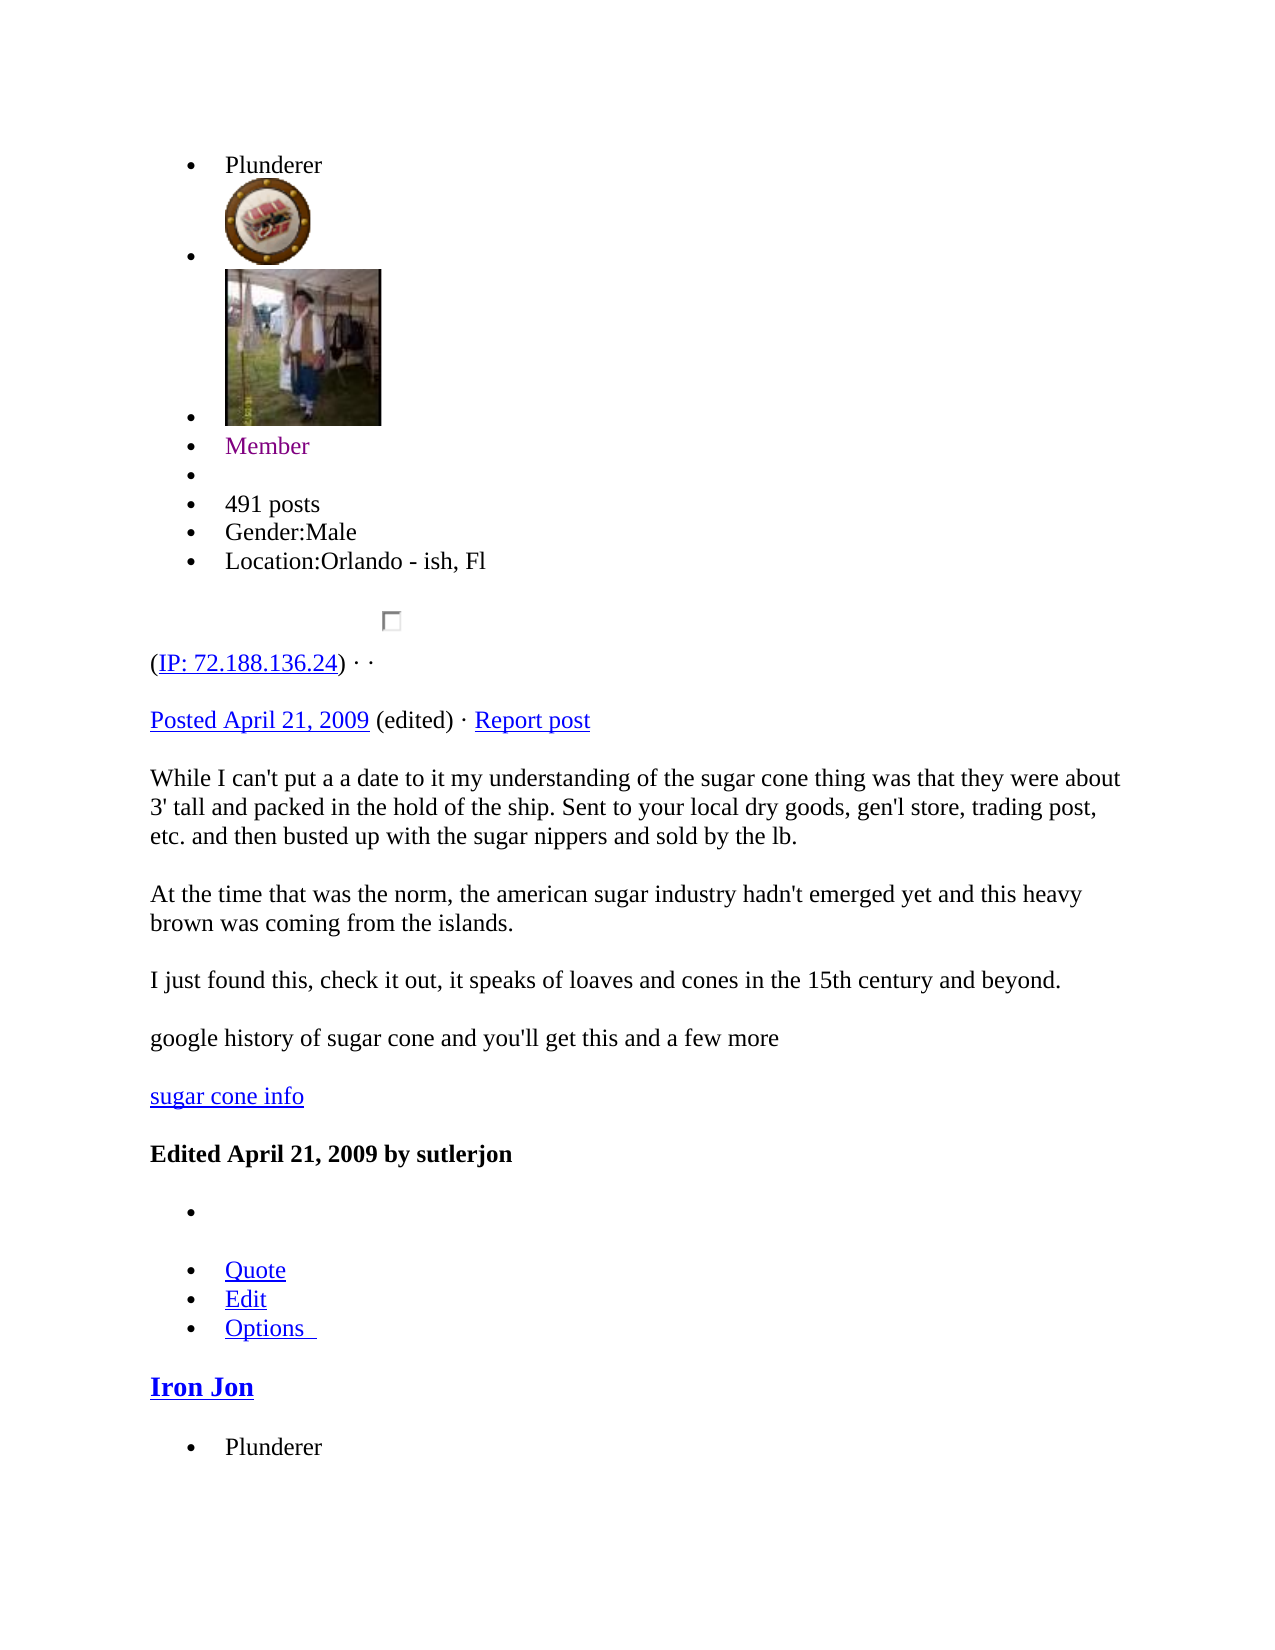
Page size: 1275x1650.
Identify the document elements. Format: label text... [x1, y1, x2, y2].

list Location:Orlando - ish, Fl [187, 546, 1125, 575]
list Options [187, 1313, 1125, 1341]
text While I can't put a a date to it my understanding of the sugar cone thing was that they were about 3' tall and packed in the hold of the ship. Sent to your local dry goods, gen'l store, trading post, etc. and then busted up with the sugar nippers and sold by the lb. [150, 763, 1125, 850]
text Iron Jon [150, 1371, 1125, 1403]
text At the time that was the norm, the american sugar industry hadn't emerged yet and this heavy brown was coming from the islands. [150, 879, 1125, 936]
list Member [187, 431, 1125, 460]
list Plunderer [187, 1432, 1125, 1461]
list Quote [187, 1255, 1125, 1284]
text I just found this, check it out, it speaks of loaves and cones in the 15th century and beyond. [150, 966, 1125, 994]
text Edited April 21, 2009 by sutlerjon [150, 1139, 1125, 1168]
text (IP: 72.188.136.24) · · [150, 604, 1125, 676]
picture [225, 269, 382, 426]
text google history of sugar cone and you'll get this and a few more [150, 1023, 1125, 1052]
text Posted April 21, 2009 (edited) · Report post [150, 706, 1125, 734]
list Plunderer [187, 150, 1125, 179]
text sugar cone info [150, 1081, 1125, 1110]
list Edit [187, 1284, 1125, 1313]
list Gender:Male [187, 517, 1125, 546]
picture [225, 178, 311, 265]
list 491 posts [187, 489, 1125, 517]
